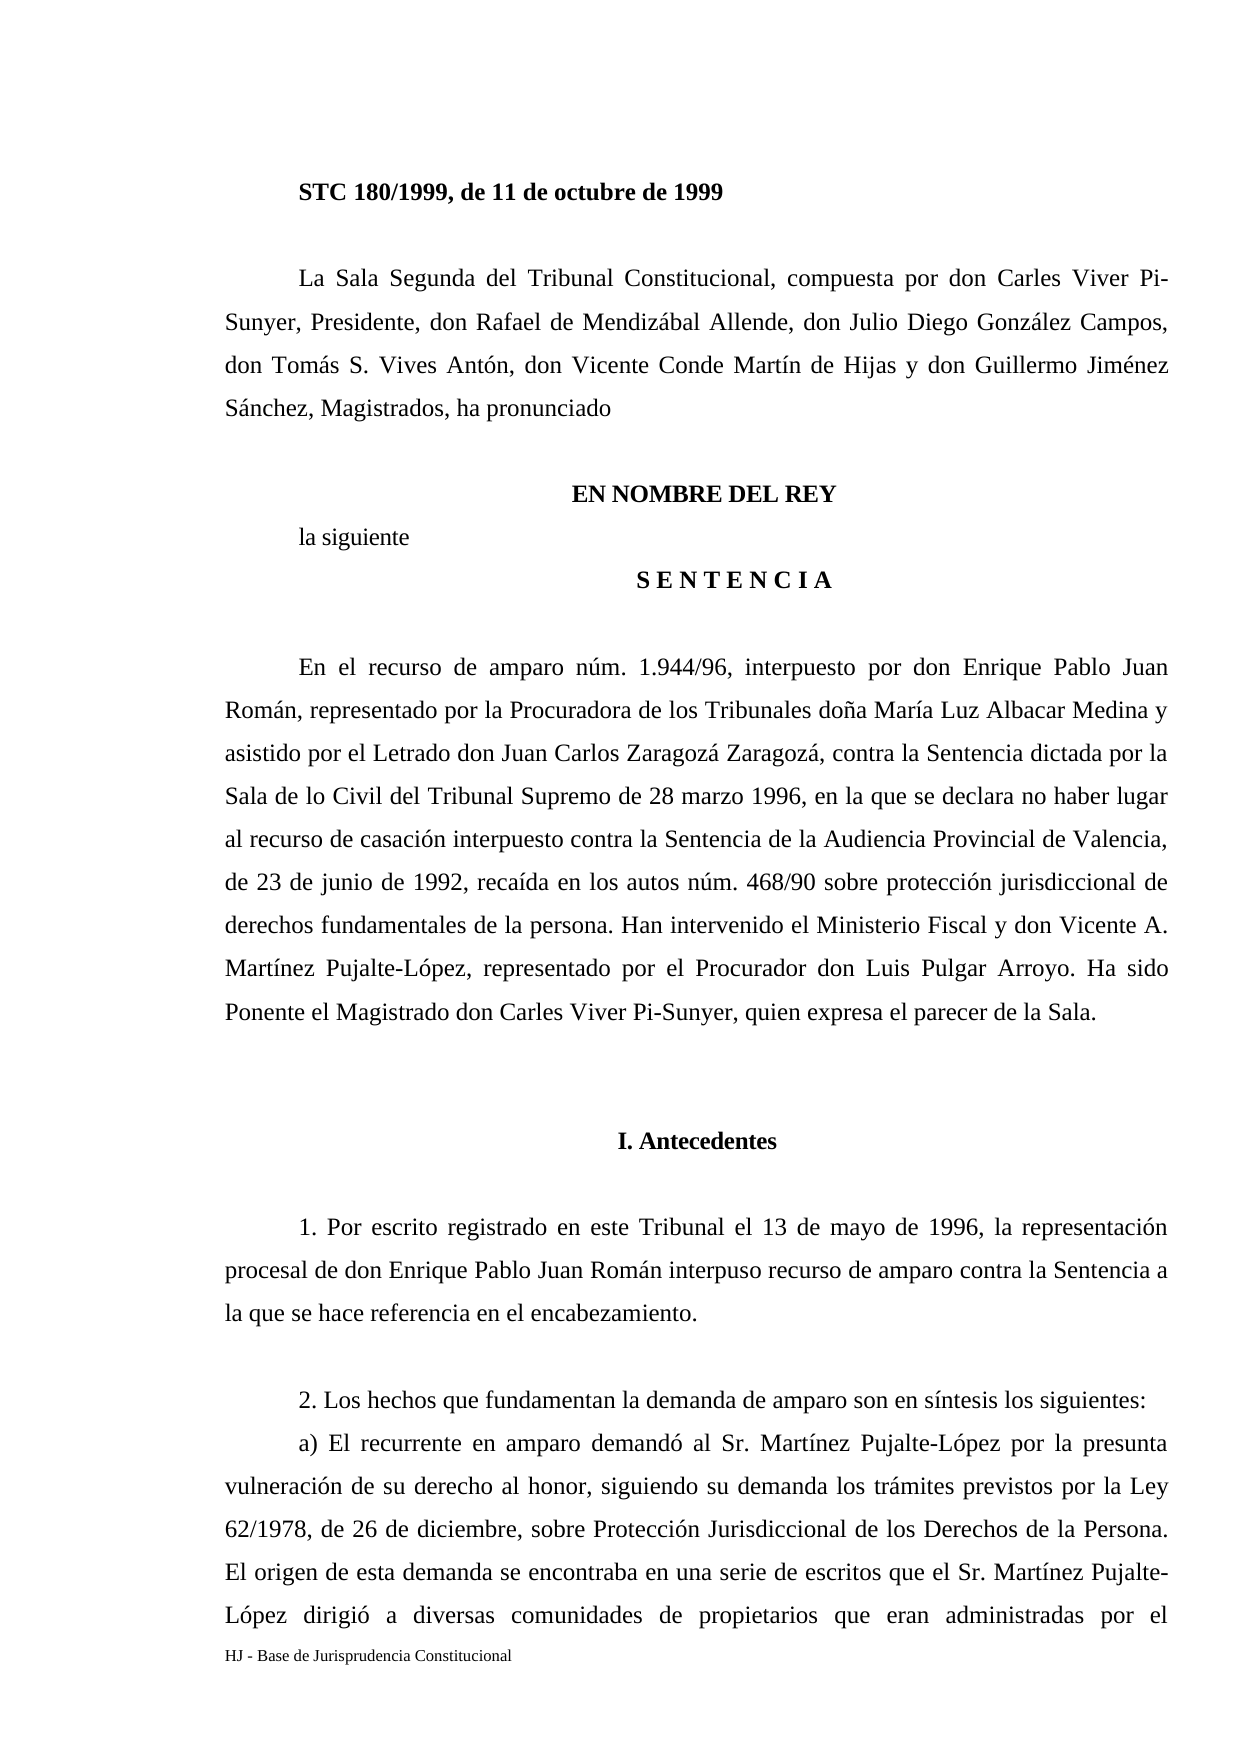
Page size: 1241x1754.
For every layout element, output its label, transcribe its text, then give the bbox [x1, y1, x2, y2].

text 2. Los hechos que fundamentan la demanda de amparo son en síntesis los siguientes: [224, 1385, 1169, 1413]
text 1. Por escrito registrado en este Tribunal el 13 de mayo de 1996, la representación procesal de don Enrique Pablo Juan Román interpuso recurso de amparo contra la Sentencia a la que se hace referencia en el encabezamiento. [224, 1212, 1169, 1327]
text I. Antecedentes [224, 1126, 1169, 1155]
text EN NOMBRE DEL REY [224, 479, 1110, 508]
text STC 180/1999, de 11 de octubre de 1999 [224, 177, 1169, 206]
text En el recurso de amparo núm. 1.944/96, interpuesto por don Enrique Pablo Juan Román, representado por la Procuradora de los Tribunales doña María Luz Albacar Medina y asistido por el Letrado don Juan Carlos Zaragozá Zaragozá, contra la Sentencia dictada por la Sala de lo Civil del Tribunal Supremo de 28 marzo 1996, en la que se declara no haber lugar al recurso de casación interpuesto contra la Sentencia de la Audiencia Provincial de Valencia, de 23 de junio de 1992, recaída en los autos núm. 468/90 sobre protección jurisdiccional de derechos fundamentales de la persona. Han intervenido el Ministerio Fiscal y don Vicente A. Martínez Pujalte-López, representado por el Procurador don Luis Pulgar Arroyo. Ha sido Ponente el Magistrado don Carles Viver Pi-Sunyer, quien expresa el parecer de la Sala. [224, 652, 1169, 1025]
text La Sala Segunda del Tribunal Constitucional, compuesta por don Carles Viver Pi- Sunyer, Presidente, don Rafael de Mendizábal Allende, don Julio Diego González Campos, don Tomás S. Vives Antón, don Vicente Conde Martín de Hijas y don Guillermo Jiménez Sánchez, Magistrados, ha pronunciado [224, 263, 1169, 422]
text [224, 1428, 1169, 1629]
text S E N T E N C I A [224, 565, 1169, 594]
text la siguiente [224, 522, 1110, 551]
